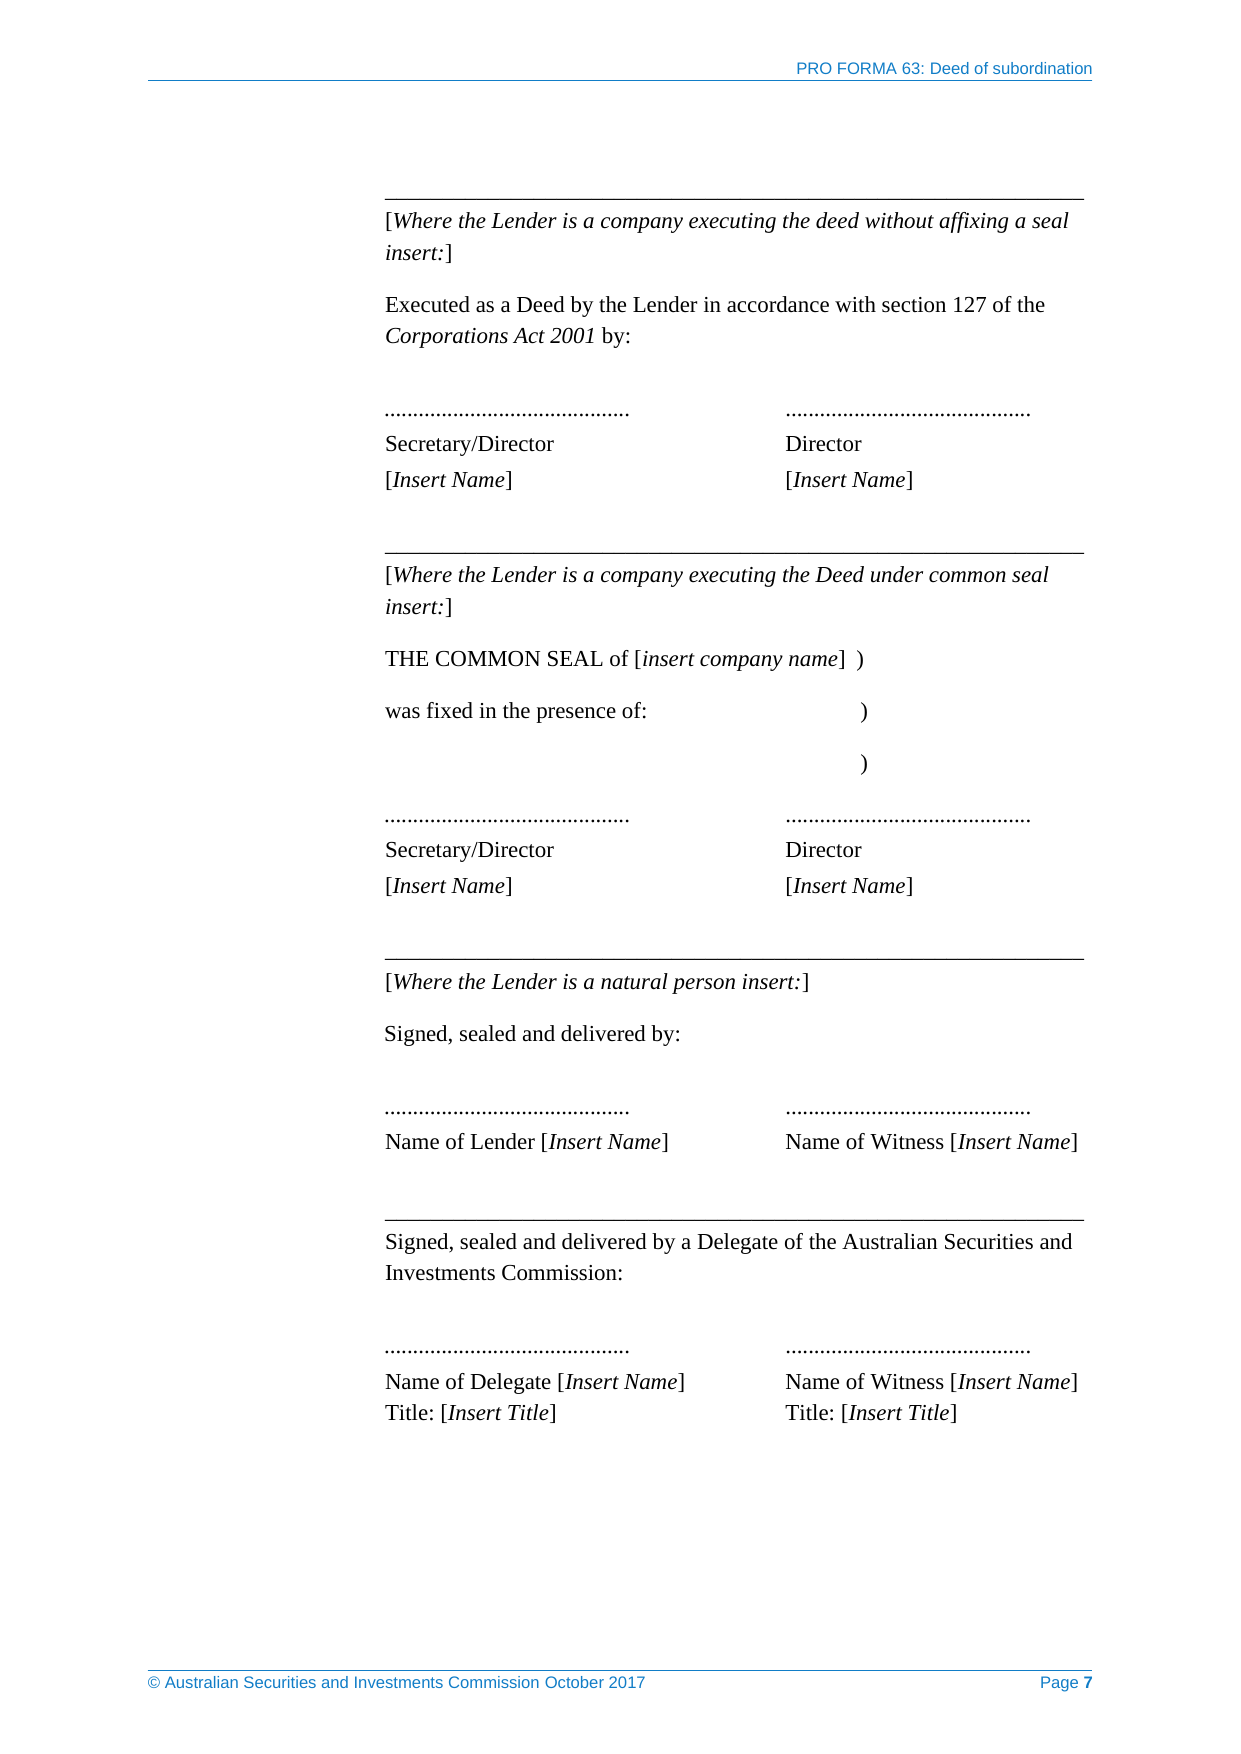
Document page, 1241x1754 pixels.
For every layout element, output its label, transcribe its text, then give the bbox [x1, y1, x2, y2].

list ........................................... ........................................... [384, 1327, 1092, 1359]
list _____________________________________________________________ [Where the Lender is a company executing the Deed under common seal insert:] [385, 525, 1092, 619]
list ........................................... ........................................... [384, 796, 1092, 827]
list Secretary/Director Director [385, 425, 1092, 457]
list was fixed in the presence of: ) [385, 692, 1092, 723]
list _____________________________________________________________ Signed, sealed and delivered by a Delegate of the Australian Securities and Investments Commission: [385, 1192, 1092, 1286]
list _____________________________________________________________ [Where the Lender is a natural person insert:] [385, 932, 1092, 994]
list Executed as a Deed by the Lender in accordance with section 127 of the Corporations Act 2001 by: [385, 286, 1092, 348]
list Secretary/Director Director [385, 832, 1092, 863]
list ) [384, 744, 1092, 775]
list Name of Delegate [Insert Name] Name of Witness [Insert Name] Title: [Insert Title] Title: [Insert Title] [385, 1363, 1092, 1425]
list Signed, sealed and delivered by: [384, 1015, 1092, 1046]
list [Insert Name] [Insert Name] [385, 867, 1092, 898]
list ........................................... ........................................... [384, 390, 1092, 421]
list [Insert Name] [Insert Name] [385, 461, 1092, 492]
list _____________________________________________________________ [Where the Lender is a company executing the deed without affixing a seal insert:] [385, 171, 1092, 265]
list Name of Lender [Insert Name] Name of Witness [Insert Name] [385, 1123, 1092, 1154]
list THE COMMON SEAL of [insert company name] ) [385, 640, 1092, 671]
list ........................................... ........................................... [384, 1088, 1092, 1119]
